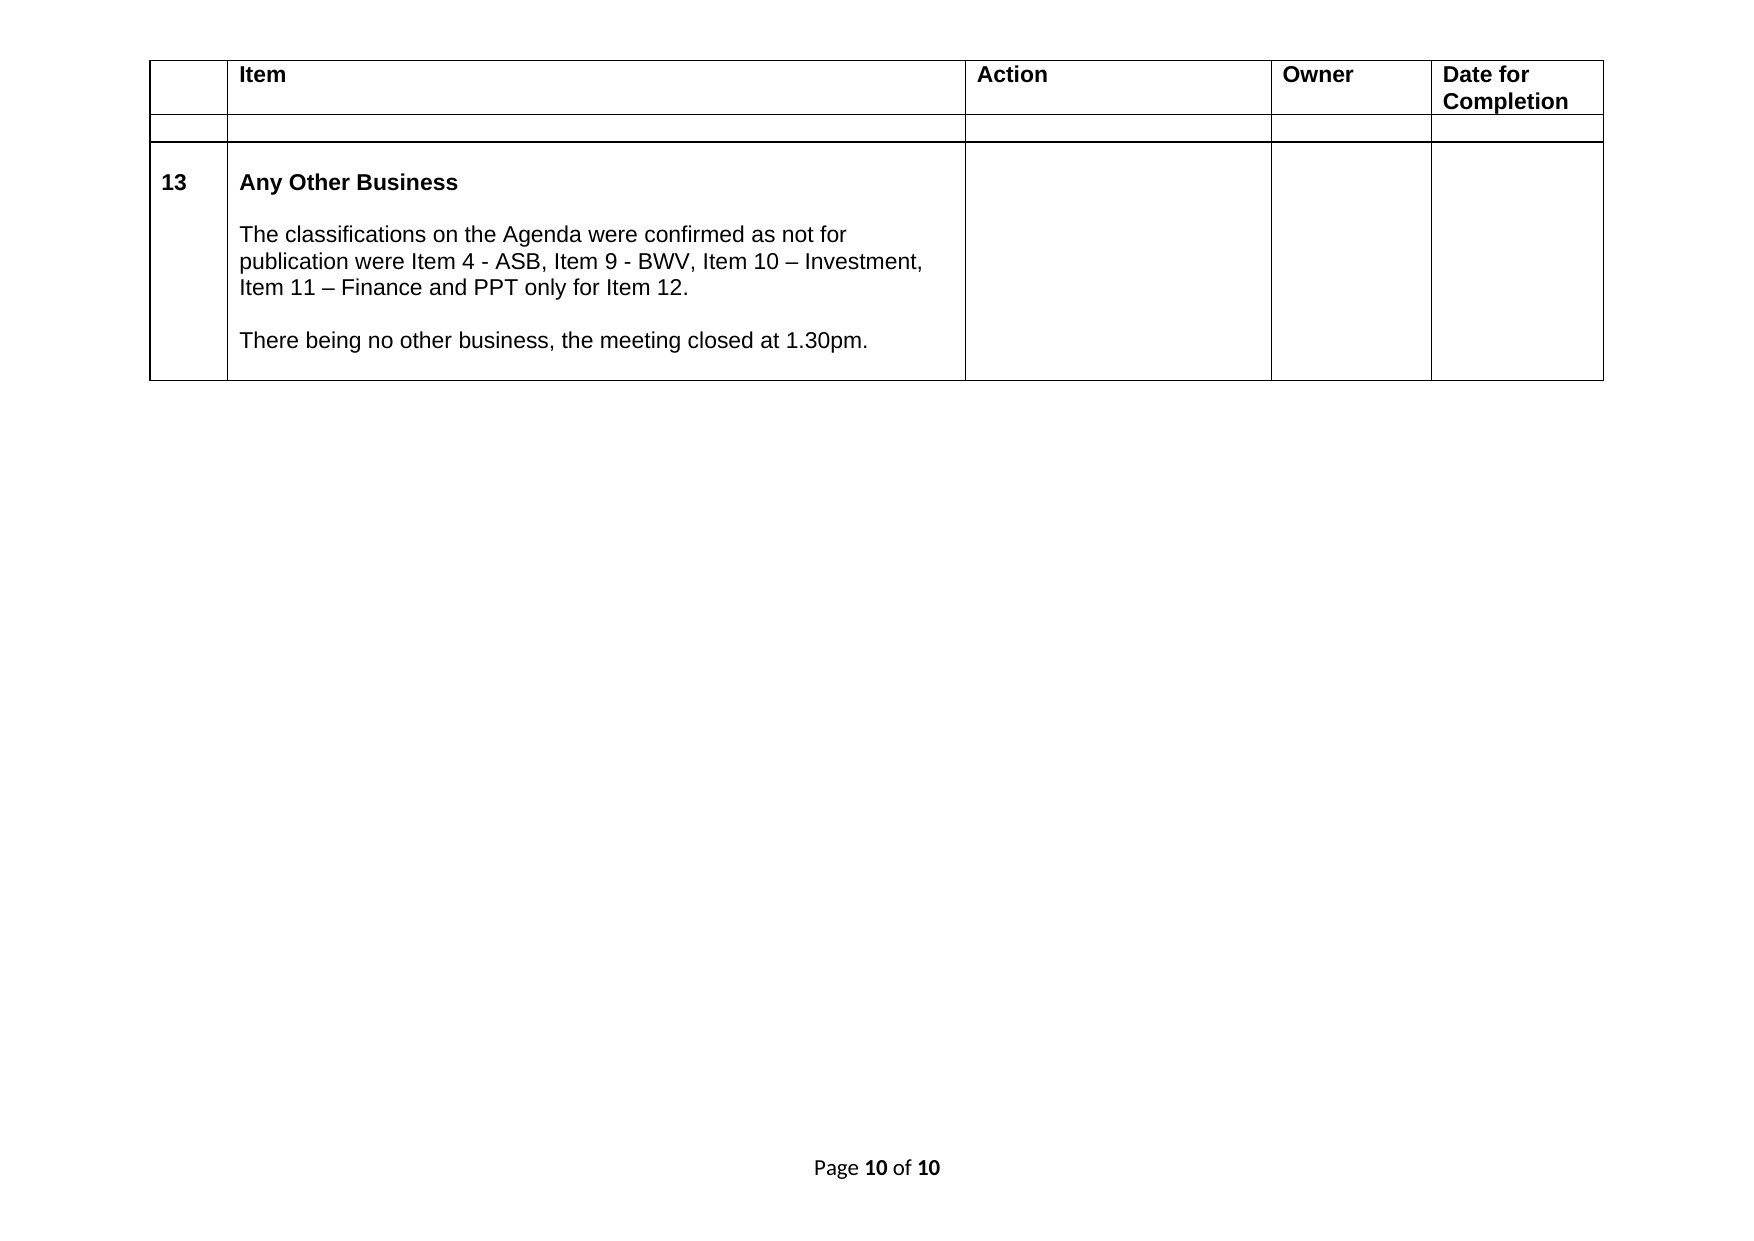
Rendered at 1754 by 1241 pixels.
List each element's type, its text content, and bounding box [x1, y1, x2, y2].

table_cell [1432, 143, 1603, 379]
table_header Action [966, 61, 1271, 114]
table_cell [228, 115, 965, 141]
table_cell Any Other Business The classifications on the Agenda were confirmed as not for publication were Item 4 - ASB, Item 9 - BWV, Item 10 – Investment, Item 11 – Finance and PPT only for Item 12. There being no other business, the meeting closed at 1.30pm. [228, 143, 965, 379]
table_header [151, 61, 227, 114]
table_cell 12 [151, 115, 227, 141]
table_header Date for Completion [1432, 61, 1603, 114]
table_cell 13 [151, 143, 227, 379]
table_cell [1432, 115, 1603, 141]
table_header Item [228, 61, 965, 114]
table_cell [1272, 115, 1431, 141]
table_cell [966, 115, 1271, 141]
table_header Owner [1272, 61, 1431, 114]
table_cell [966, 143, 1271, 379]
table_cell [1272, 143, 1431, 379]
